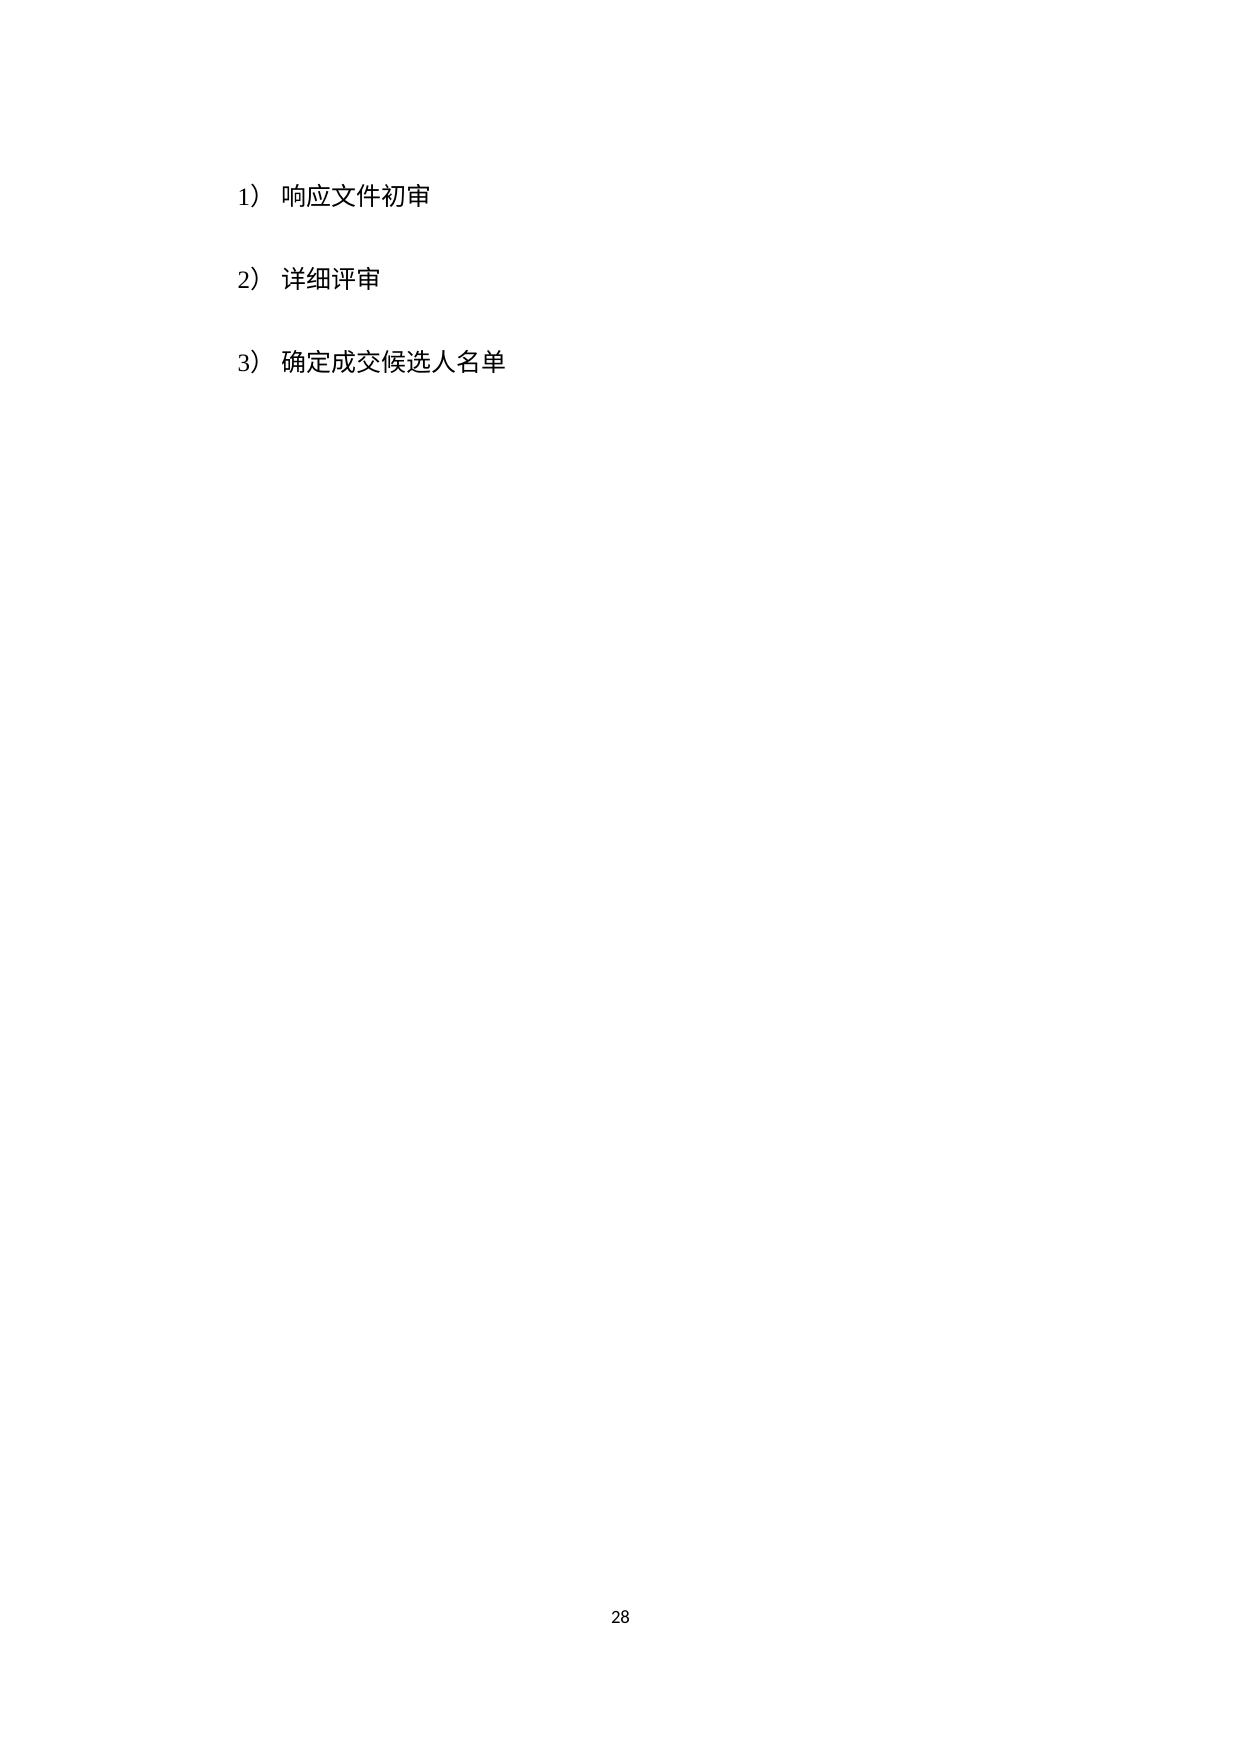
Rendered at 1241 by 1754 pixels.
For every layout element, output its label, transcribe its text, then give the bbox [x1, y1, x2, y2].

list 响应文件初审 [237, 162, 1053, 227]
list 确定成交候选人名单 [237, 328, 1053, 393]
list 详细评审 [237, 245, 1053, 310]
